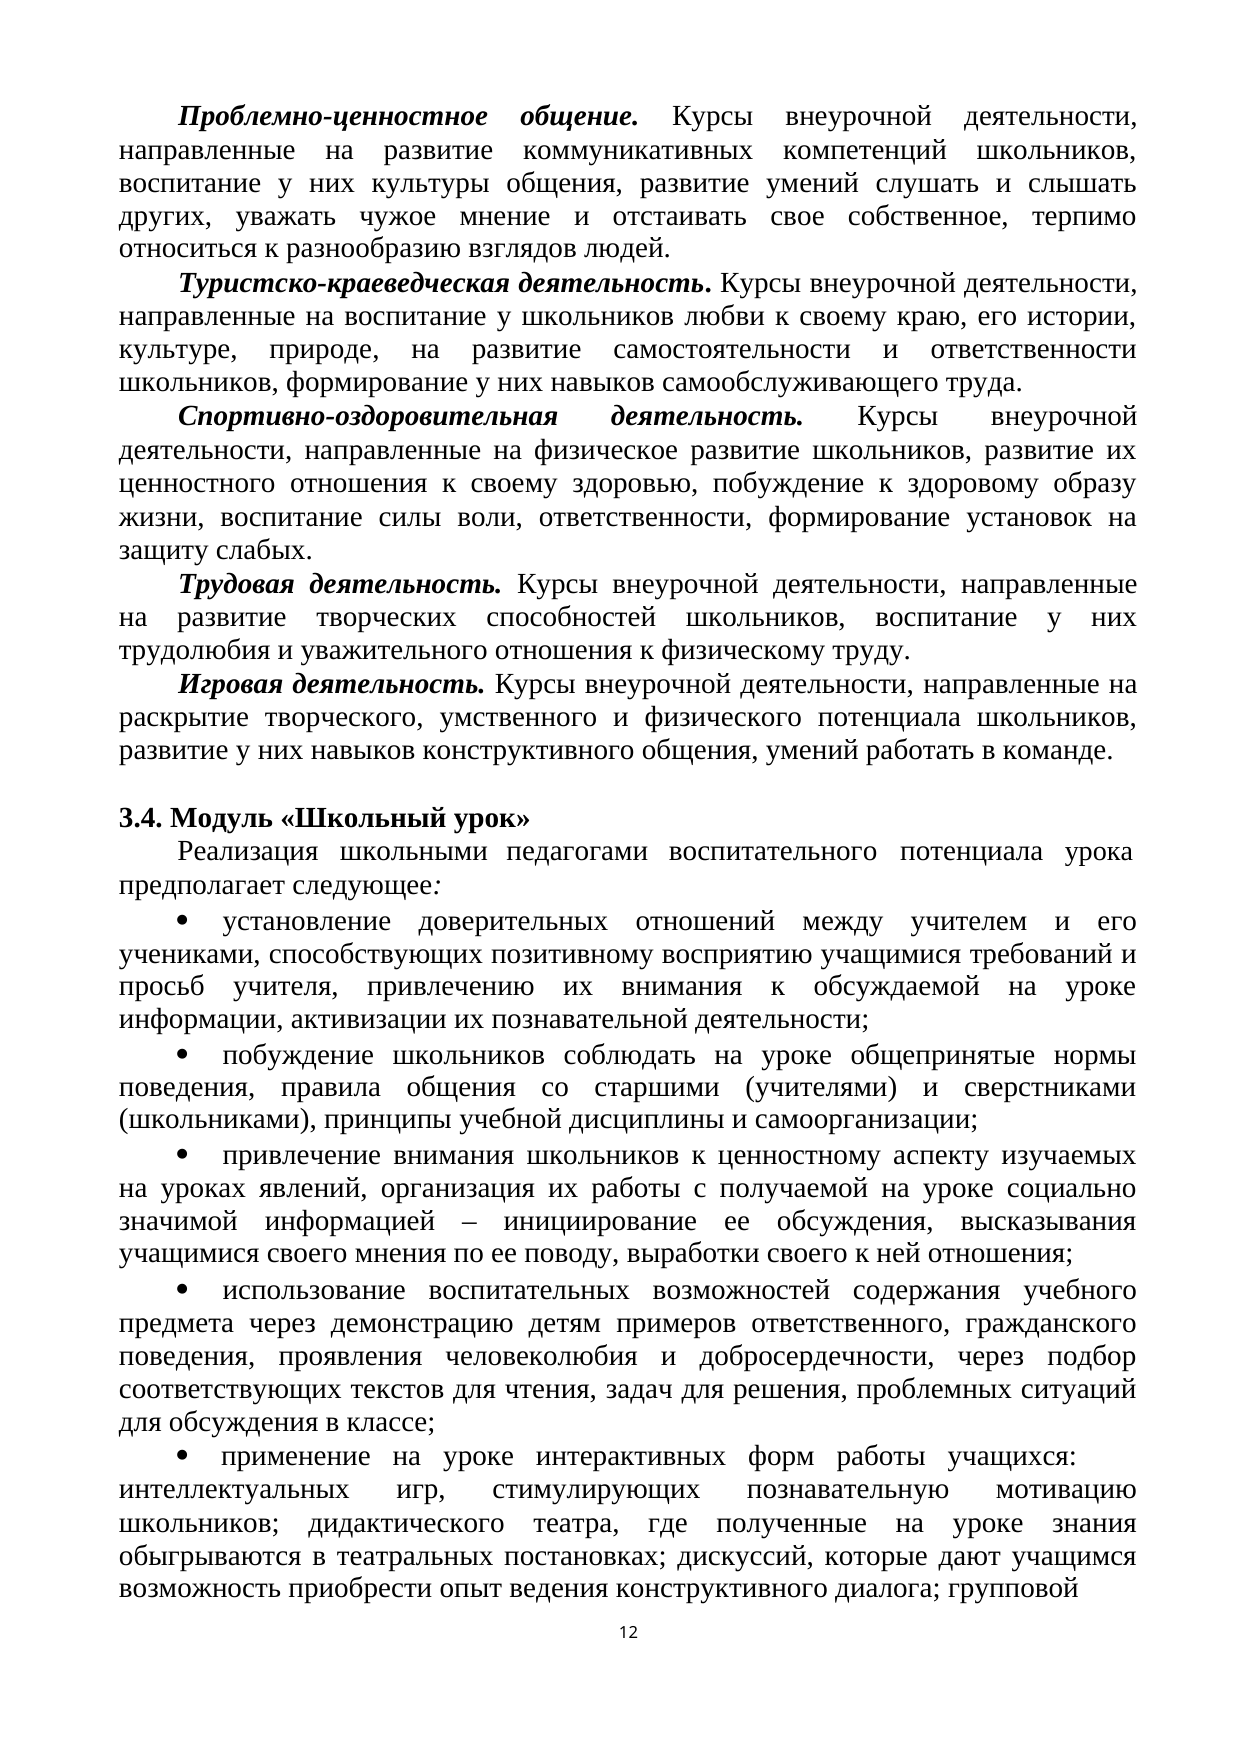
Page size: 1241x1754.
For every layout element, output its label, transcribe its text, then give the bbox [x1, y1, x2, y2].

text Проблемно-ценностное общение. Курсы внеурочной деятельности, направленные на развитие коммуникативных компетенций школьников, воспитание у них культуры общения, развитие умений слушать и слышать других, уважать чужое мнение и отстаивать свое собственное, терпимо относиться к разнообразию взглядов людей. [119, 99, 1137, 264]
list побуждение школьников соблюдать на уроке общепринятые нормы поведения, правила общения со старшими (учителями) и сверстниками (школьниками), принципы учебной дисциплины и самоорганизации; [119, 1038, 1137, 1135]
list привлечение внимания школьников к ценностному аспекту изучаемых на уроках явлений, организация их работы с получаемой на уроке социально значимой информацией – инициирование ее обсуждения, высказывания учащимися своего мнения по ее поводу, выработки своего к ней отношения; [119, 1139, 1137, 1269]
text Спортивно-оздоровительная деятельность. Курсы внеурочной деятельности, направленные на физическое развитие школьников, развитие их ценностного отношения к своему здоровью, побуждение к здоровому образу жизни, воспитание силы воли, ответственности, формирование установок на защиту слабых. [119, 399, 1137, 565]
text 3.4. Модуль «Школьный урок» [119, 800, 1137, 833]
list установление доверительных отношений между учителем и его учениками, способствующих позитивному восприятию учащимися требований и просьб учителя, привлечению их внимания к обсуждаемой на уроке информации, активизации их познавательной деятельности; [119, 904, 1137, 1034]
text Трудовая деятельность. Курсы внеурочной деятельности, направленные на развитие творческих способностей школьников, воспитание у них трудолюбия и уважительного отношения к физическому труду. [119, 567, 1137, 666]
text интеллектуальных игр, стимулирующих познавательную мотивацию школьников; дидактического театра, где полученные на уроке знания обыгрываются в театральных постановках; дискуссий, которые дают учащимся возможность приобрести опыт ведения конструктивного диалога; групповой [119, 1473, 1137, 1604]
text предполагает следующее: [119, 867, 1137, 901]
list применение на уроке интерактивных форм работы учащихся: [177, 1438, 1137, 1471]
text Игровая деятельность. Курсы внеурочной деятельности, направленные на раскрытие творческого, умственного и физического потенциала школьников, развитие у них навыков конструктивного общения, умений работать в команде. [119, 667, 1137, 766]
text Реализация школьными педагогами воспитательного потенциала урока [177, 833, 1137, 867]
text Туристско-краеведческая деятельность. Курсы внеурочной деятельности, направленные на воспитание у школьников любви к своему краю, его истории, культуре, природе, на развитие самостоятельности и ответственности школьников, формирование у них навыков самообслуживающего труда. [119, 266, 1137, 398]
list использование воспитательных возможностей содержания учебного предмета через демонстрацию детям примеров ответственного, гражданского поведения, проявления человеколюбия и добросердечности, через подбор соответствующих текстов для чтения, задач для решения, проблемных ситуаций для обсуждения в классе; [119, 1273, 1137, 1438]
text 12 [119, 1621, 1137, 1644]
